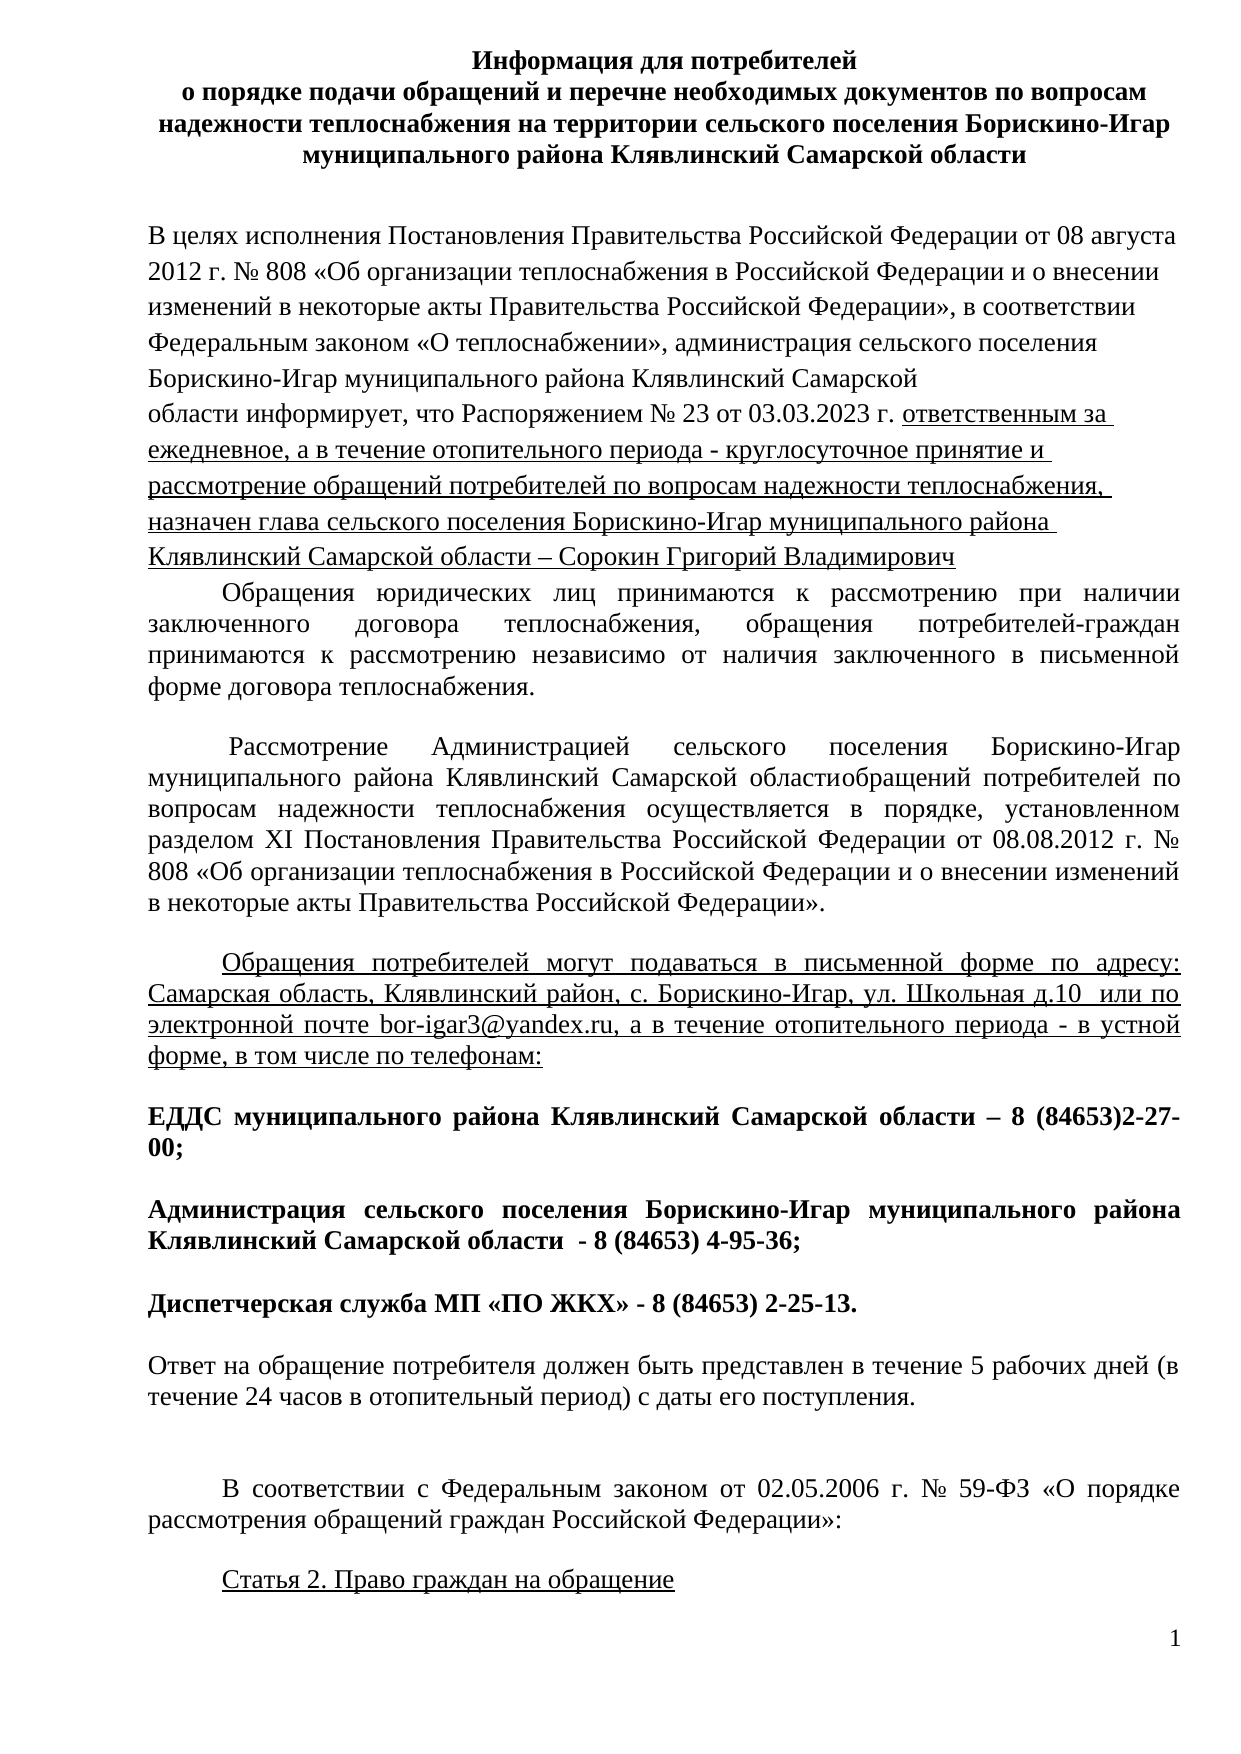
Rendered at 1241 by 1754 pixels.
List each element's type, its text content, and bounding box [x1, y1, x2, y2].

text Обращения потребителей могут подаваться в письменной форме по адресу: Самарская область, Клявлинский район, с. Борискино-Игар, ул. Школьная д.10 или по электронной почте bor-igar3@yandex.ru, а в течение отопительного периода - в устной форме, в том числе по телефонам: [148, 1037, 1181, 1071]
text Администрация сельского поселения Борискино-Игар муниципального района Клявлинский Самарской области - 8 (84653) 4-95-36; [148, 1162, 1181, 1256]
text Диспетчерская служба МП «ПО ЖКХ» - 8 (84653) 2-25-13. [148, 1256, 1181, 1318]
text Статья 2. Право граждан на обращение [148, 1563, 1181, 1594]
text В соответствии с Федеральным законом от 02.05.2006 г. № 59-ФЗ «О порядке рассмотрения обращений граждан Российской Федерации»: [148, 1472, 1181, 1534]
text Информация для потребителей о порядке подачи обращений и перечне необходимых документов по вопросам надежности теплоснабжения на территории сельского поселения Борискино-Игар муниципального района Клявлинский Самарской области [148, 44, 1181, 169]
text Обращения юридических лиц принимаются к рассмотрению при наличии заключенного договора теплоснабжения, обращения потребителей-граждан принимаются к рассмотрению независимо от наличия заключенного в письменной форме договора теплоснабжения. [148, 576, 1181, 701]
text Обращения потребителей могут подаваться в письменной форме по адресу: Самарская область, Клявлинский район, с. Борискино-Игар, ул. Школьная д.10 или по электронной почте bor-igar3@yandex.ru, а в течение отопительного периода - в устной форме, в том числе по телефонам: [148, 946, 1181, 1004]
text В целях исполнения Постановления Правительства Российской Федерации от 08 августа 2012 г. № 808 «Об организации теплоснабжения в Российской Федерации и о внесении изменений в некоторые акты Правительства Российской Федерации», в соответствии Федеральным законом «О теплоснабжении», администрация сельского поселения Борискино-Игар муниципального района Клявлинский Самарской области информирует, что Распоряжением № 23 от 03.03.2023 г. ответственным за ежедневное, а в течение отопительного периода - круглосуточное принятие и рассмотрение обращений потребителей по вопросам надежности теплоснабжения, назначен глава сельского поселения Борискино-Игар муниципального района Клявлинский Самарской области – Сорокин Григорий Владимирович [148, 219, 1181, 572]
text Рассмотрение Администрацией сельского поселения Борискино-Игар муниципального района Клявлинский Самарской областиобращений потребителей по вопросам надежности теплоснабжения осуществляется в порядке, установленном разделом XI Постановления Правительства Российской Федерации от 08.08.2012 г. № 808 «Об организации теплоснабжения в Российской Федерации и о внесении изменений в некоторые акты Правительства Российской Федерации». [148, 730, 1181, 917]
text Ответ на обращение потребителя должен быть представлен в течение 5 рабочих дней (в течение 24 часов в отопительный период) с даты его поступления. [148, 1349, 1181, 1411]
text Обращения потребителей могут подаваться в письменной форме по адресу: Самарская область, Клявлинский район, с. Борискино-Игар, ул. Школьная д.10 или по электронной почте bor-igar3@yandex.ru, а в течение отопительного периода - в устной форме, в том числе по телефонам: [148, 1006, 1181, 1036]
text ЕДДС муниципального района Клявлинский Самарской области – 8 (84653)2-27-00; [148, 1100, 1181, 1162]
